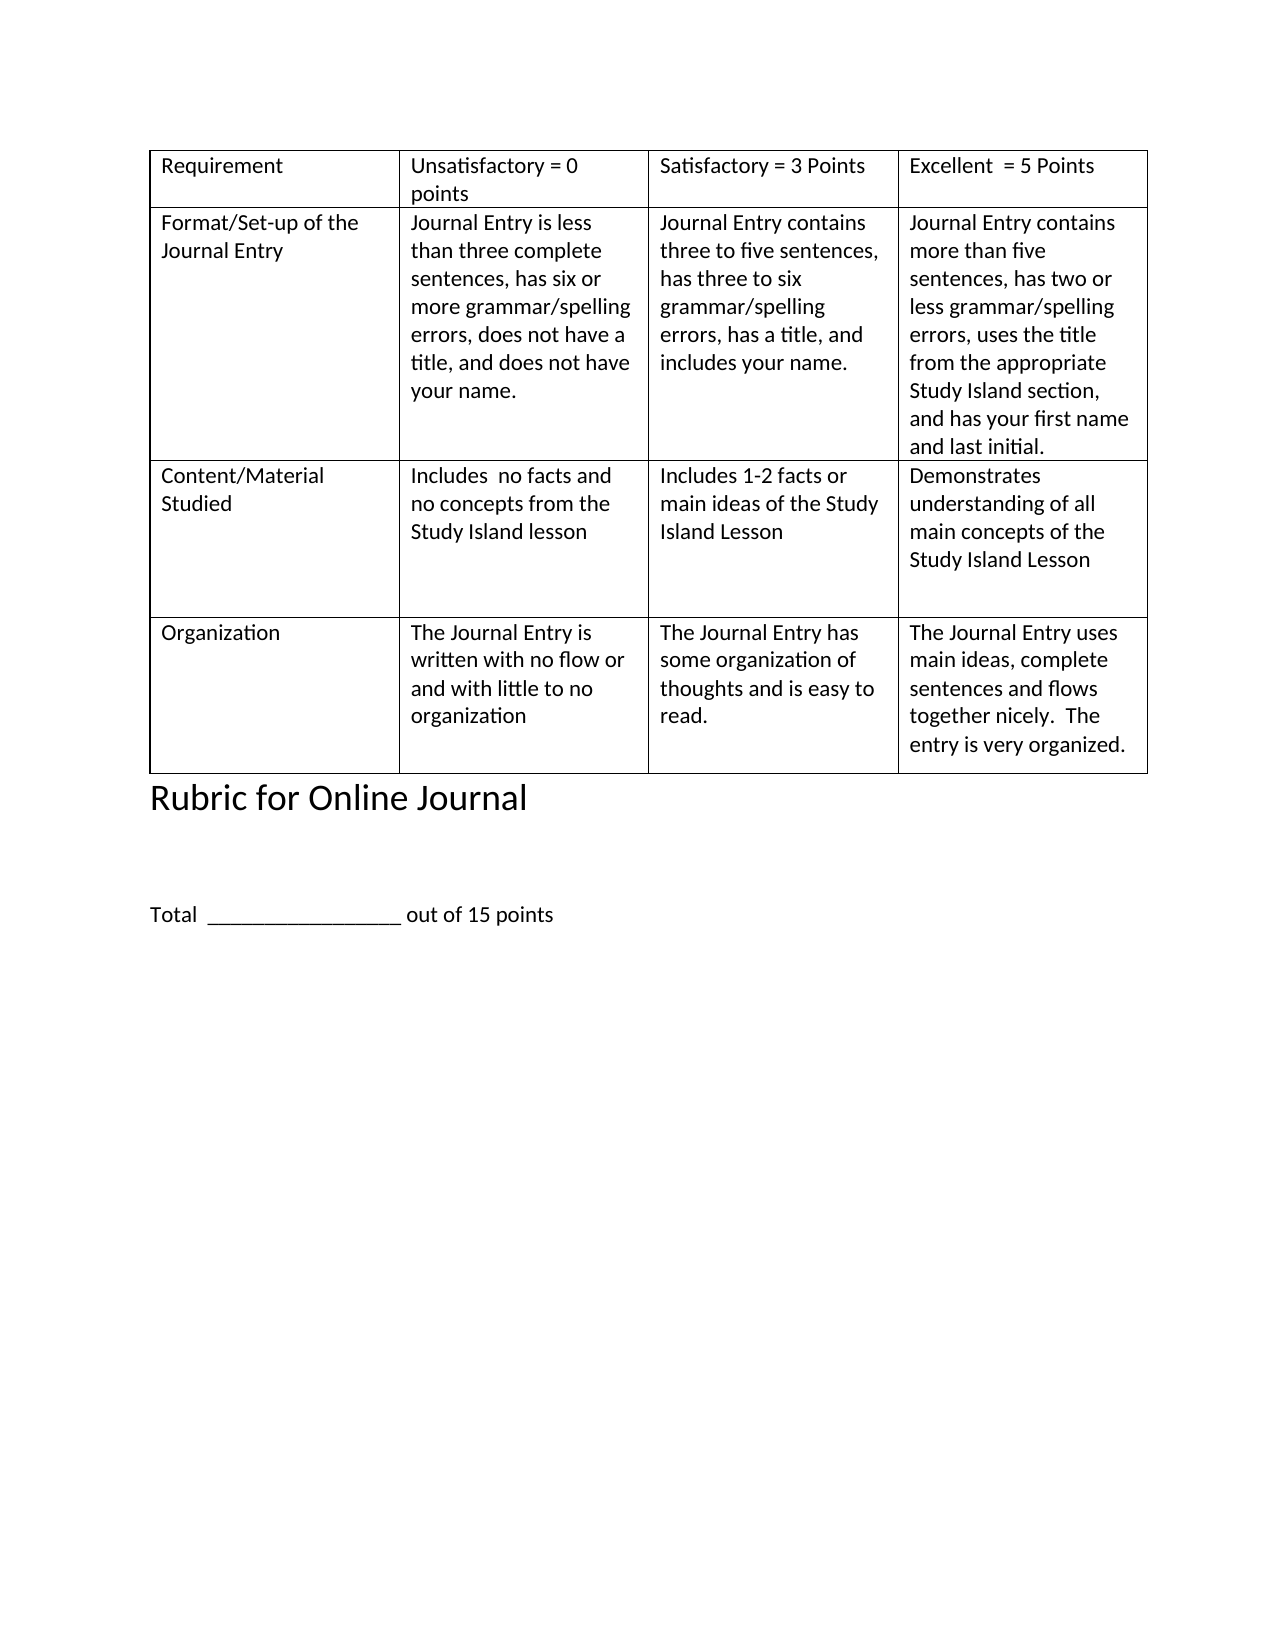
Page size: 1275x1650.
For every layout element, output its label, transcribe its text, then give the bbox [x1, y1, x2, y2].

table_cell The Journal Entry is written with no flow or and with little to no organization [400, 618, 648, 773]
table_cell Organization [151, 618, 399, 773]
table_cell The Journal Entry uses main ideas, complete sentences and flows together nicely. The entry is very organized. [899, 618, 1147, 773]
text Total _________________ out of 15 points [150, 900, 1125, 928]
table_cell Includes 1-2 facts or main ideas of the Study Island Lesson [649, 461, 898, 617]
table_header Satisfactory = 3 Points [649, 151, 898, 207]
table_cell Journal Entry is less than three complete sentences, has six or more grammar/spelling errors, does not have a title, and does not have your name. [400, 208, 648, 460]
table_cell Journal Entry contains more than five sentences, has two or less grammar/spelling errors, uses the title from the appropriate Study Island section, and has your first name and last initial. [899, 208, 1147, 460]
table_cell Journal Entry contains three to five sentences, has three to six grammar/spelling errors, has a title, and includes your name. [649, 208, 898, 460]
table_header Excellent = 5 Points [899, 151, 1147, 207]
table_cell Includes no facts and no concepts from the Study Island lesson [400, 461, 648, 617]
table_cell The Journal Entry has some organization of thoughts and is easy to read. [649, 618, 898, 773]
table_cell Demonstrates understanding of all main concepts of the Study Island Lesson [899, 461, 1147, 617]
table_header Requirement [151, 151, 399, 207]
table_header Unsatisfactory = 0 points [400, 151, 648, 207]
table_cell Format/Set-up of the Journal Entry [151, 208, 399, 460]
table_cell Content/Material Studied [151, 461, 399, 617]
text Rubric for Online Journal [150, 774, 1125, 820]
